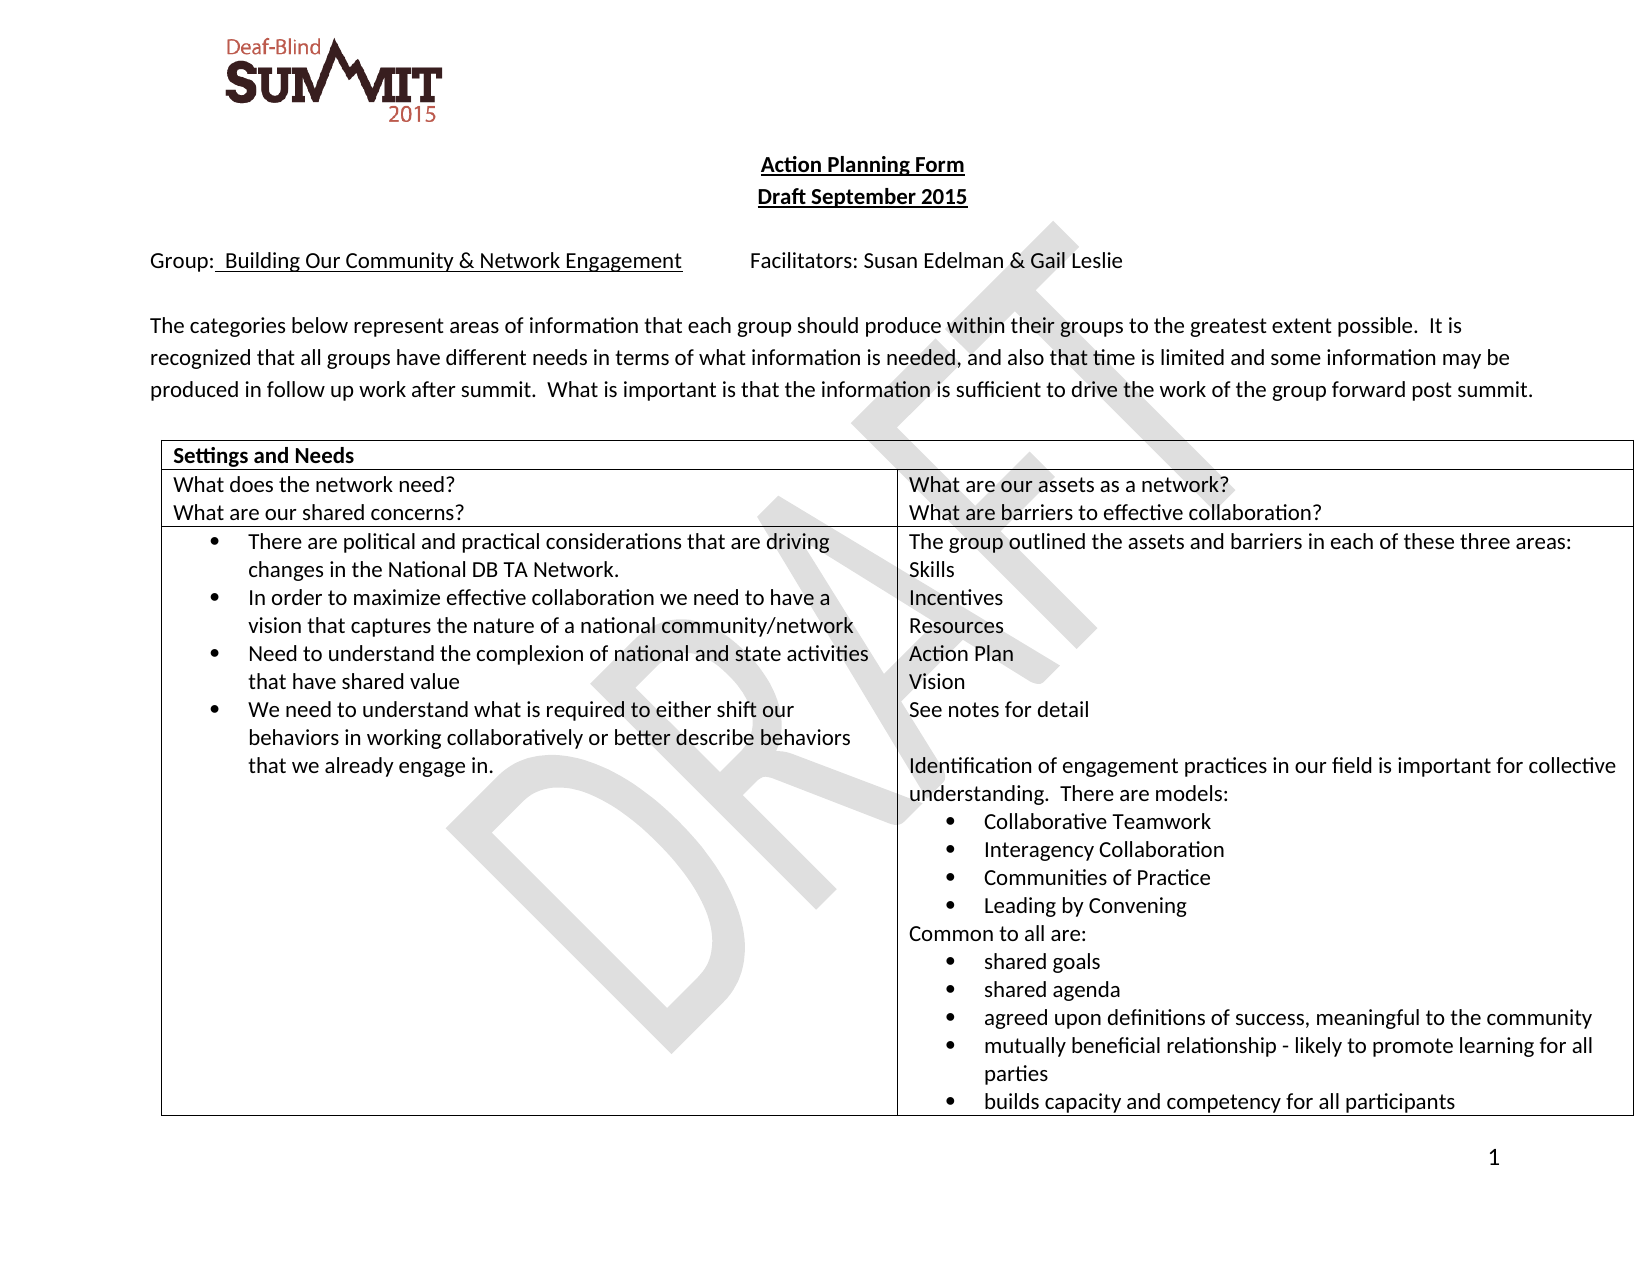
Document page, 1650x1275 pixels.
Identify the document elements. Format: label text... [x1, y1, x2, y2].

text Group: Building Our Community & Network Engagement Facilitators: Susan Edelman & Gail Leslie [150, 247, 1500, 274]
table_header Settings and Needs [162, 441, 1633, 469]
text Draft September 2015 [225, 182, 1500, 210]
table_cell What are our assets as a network? What are barriers to effective collaboration? [898, 470, 1633, 526]
text Action Planning Form [225, 150, 1500, 178]
table_cell What does the network need? What are our shared concerns? [162, 470, 897, 526]
picture [225, 37, 443, 122]
text The categories below represent areas of information that each group should produce within their groups to the greatest extent possible. It is recognized that all groups have different needs in terms of what information is needed, and also that time is limited and some information may be produced in follow up work after summit. What is important is that the information is sufficient to drive the work of the group forward post summit. [150, 311, 1547, 403]
